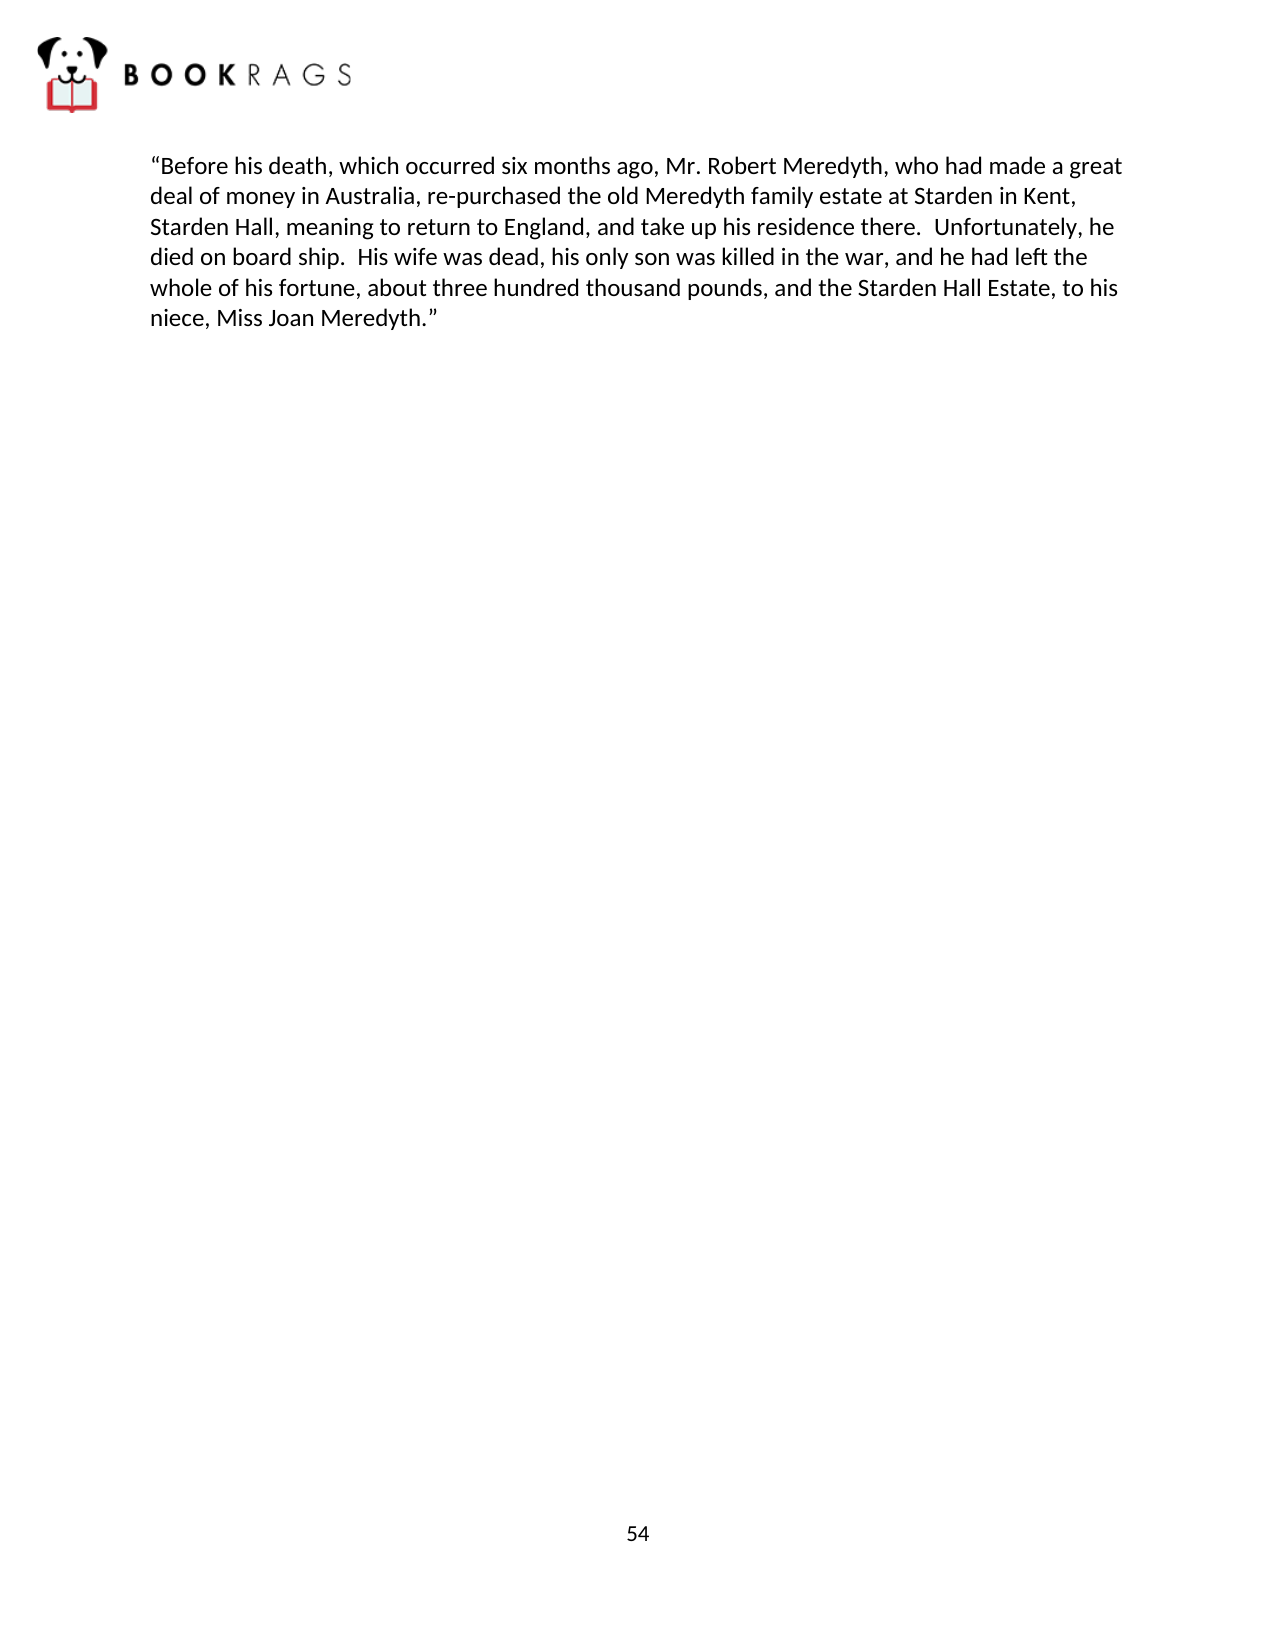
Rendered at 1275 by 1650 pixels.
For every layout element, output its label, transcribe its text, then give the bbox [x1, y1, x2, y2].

text “Before his death, which occurred six months ago, Mr. Robert Meredyth, who had made a great deal of money in Australia, re-purchased the old Meredyth family estate at Starden in Kent, Starden Hall, meaning to return to England, and take up his residence there. Unfortunately, he died on board ship. His wife was dead, his only son was killed in the war, and he had left the whole of his fortune, about three hundred thousand pounds, and the Starden Hall Estate, to his niece, Miss Joan Meredyth.” [150, 150, 1125, 333]
picture [37, 37, 351, 113]
